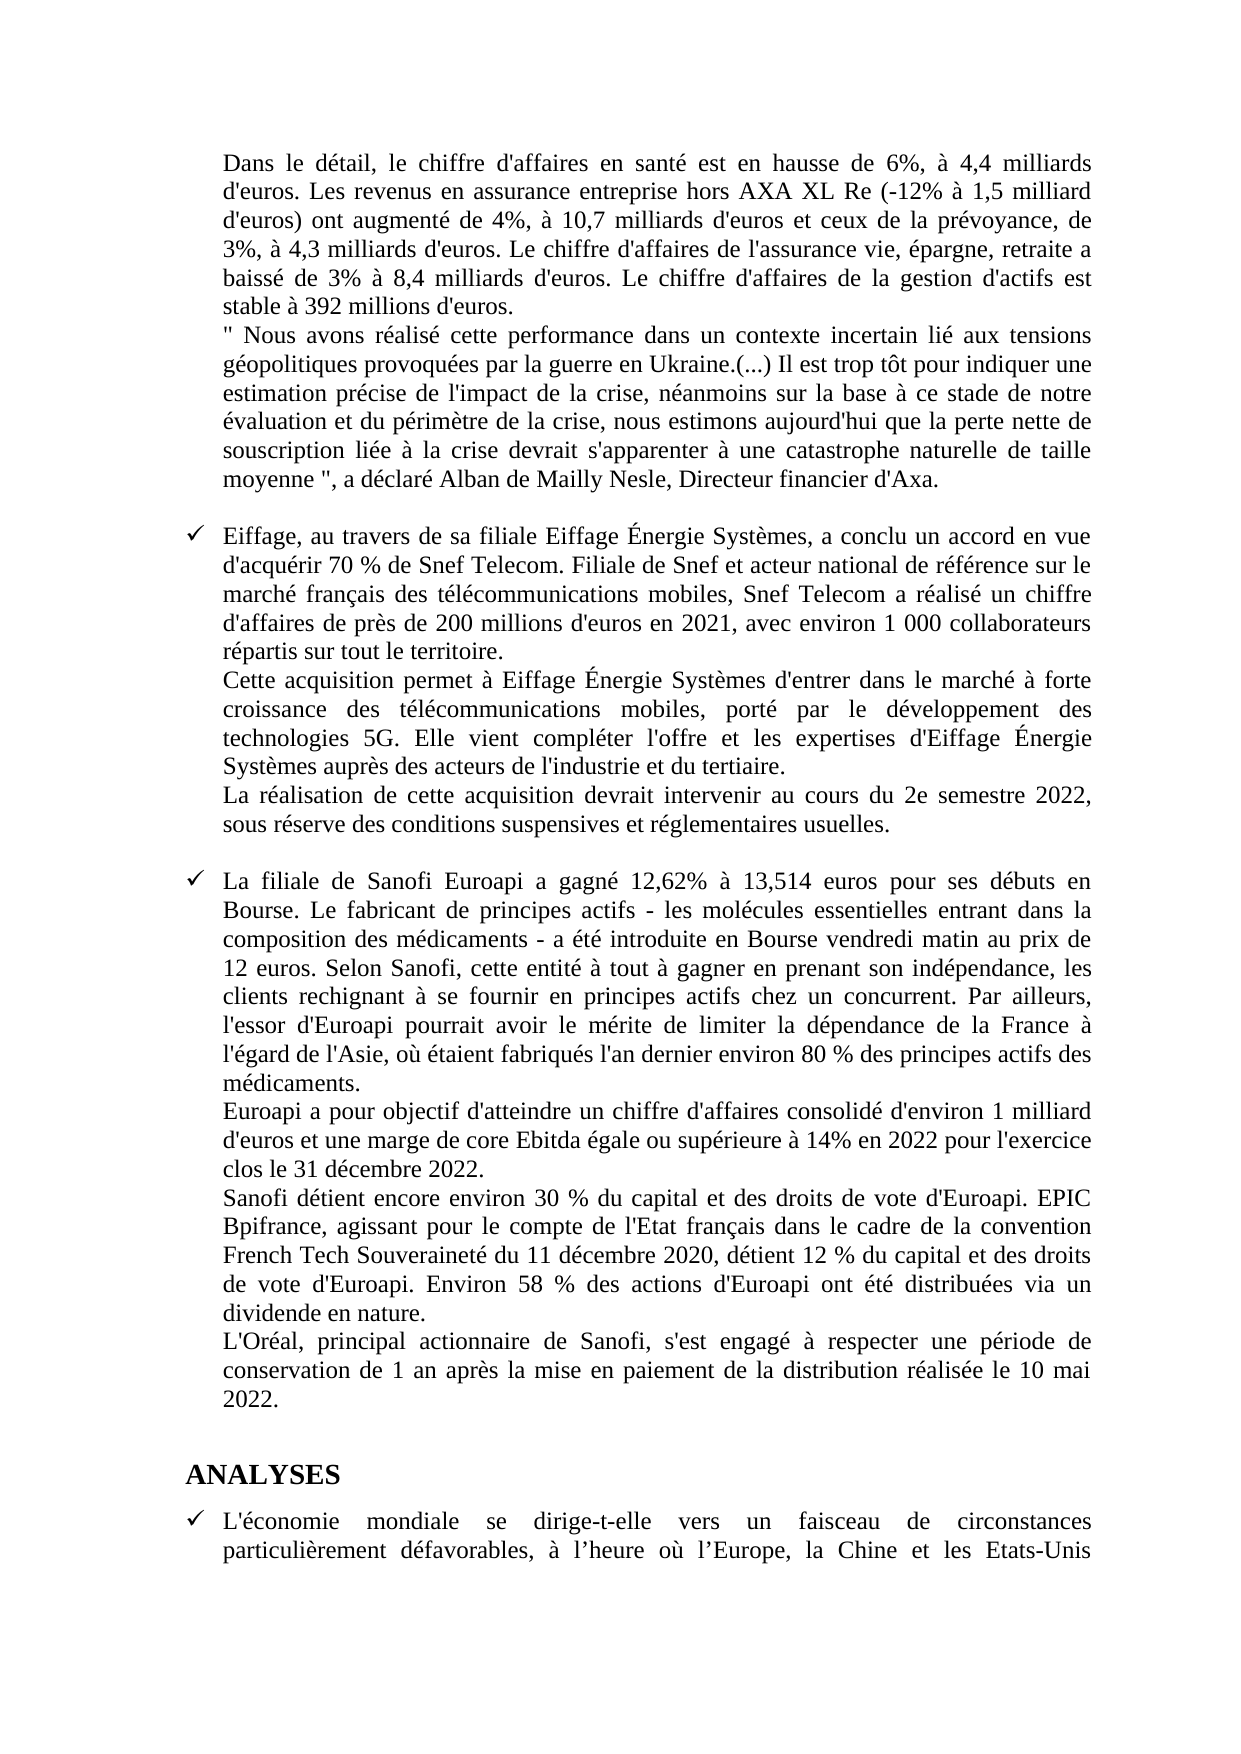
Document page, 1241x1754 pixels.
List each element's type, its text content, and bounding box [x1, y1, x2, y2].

list Cette acquisition permet à Eiffage Énergie Systèmes d'entrer dans le marché à forte croissance des télécommunications mobiles, porté par le développement des technologies 5G. Elle vient compléter l'offre et les expertises d'Eiffage Énergie Systèmes auprès des acteurs de l'industrie et du tertiaire. [223, 665, 1093, 780]
list L'Oréal, principal actionnaire de Sanofi, s'est engagé à respecter une période de conservation de 1 an après la mise en paiement de la distribution réalisée le 10 mai 2022. [223, 1326, 1093, 1413]
list " Nous avons réalisé cette performance dans un contexte incertain lié aux tensions géopolitiques provoquées par la guerre en Ukraine.(...) Il est trop tôt pour indiquer une estimation précise de l'impact de la crise, néanmoins sur la base à ce stade de notre évaluation et du périmètre de la crise, nous estimons aujourd'hui que la perte nette de souscription liée à la crise devrait s'apparenter à une catastrophe naturelle de taille moyenne ", a déclaré Alban de Mailly Nesle, Directeur financier d'Axa. [223, 320, 1093, 493]
list Dans le détail, le chiffre d'affaires en santé est en hausse de 6%, à 4,4 milliards d'euros. Les revenus en assurance entreprise hors AXA XL Re (-12% à 1,5 milliard d'euros) ont augmenté de 4%, à 10,7 milliards d'euros et ceux de la prévoyance, de 3%, à 4,3 milliards d'euros. Le chiffre d'affaires de l'assurance vie, épargne, retraite a baissé de 3% à 8,4 milliards d'euros. Le chiffre d'affaires de la gestion d'actifs est stable à 392 millions d'euros. [223, 148, 1093, 320]
list Sanofi détient encore environ 30 % du capital et des droits de vote d'Euroapi. EPIC Bpifrance, agissant pour le compte de l'Etat français dans le cadre de la convention French Tech Souveraineté du 11 décembre 2020, détient 12 % du capital et des droits de vote d'Euroapi. Environ 58 % des actions d'Euroapi ont été distribuées via un dividende en nature. [223, 1183, 1093, 1326]
list La réalisation de cette acquisition devrait intervenir au cours du 2e semestre 2022, sous réserve des conditions suspensives et réglementaires usuelles. [223, 780, 1093, 838]
text ANALYSES [185, 1457, 1093, 1491]
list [185, 1506, 1093, 1564]
list Euroapi a pour objectif d'atteindre un chiffre d'affaires consolidé d'environ 1 milliard d'euros et une marge de core Ebitda égale ou supérieure à 14% en 2022 pour l'exercice clos le 31 décembre 2022. [223, 1096, 1093, 1183]
list La filiale de Sanofi Euroapi a gagné 12,62% à 13,514 euros pour ses débuts en Bourse. Le fabricant de principes actifs - les molécules essentielles entrant dans la composition des médicaments - a été introduite en Bourse vendredi matin au prix de 12 euros. Selon Sanofi, cette entité à tout à gagner en prenant son indépendance, les clients rechignant à se fournir en principes actifs chez un concurrent. Par ailleurs, l'essor d'Euroapi pourrait avoir le mérite de limiter la dépendance de la France à l'égard de l'Asie, où étaient fabriqués l'an dernier environ 80 % des principes actifs des médicaments. [185, 866, 1093, 1096]
list Eiffage, au travers de sa filiale Eiffage Énergie Systèmes, a conclu un accord en vue d'acquérir 70 % de Snef Telecom. Filiale de Snef et acteur national de référence sur le marché français des télécommunications mobiles, Snef Telecom a réalisé un chiffre d'affaires de près de 200 millions d'euros en 2021, avec environ 1 000 collaborateurs répartis sur tout le territoire. [185, 521, 1093, 665]
